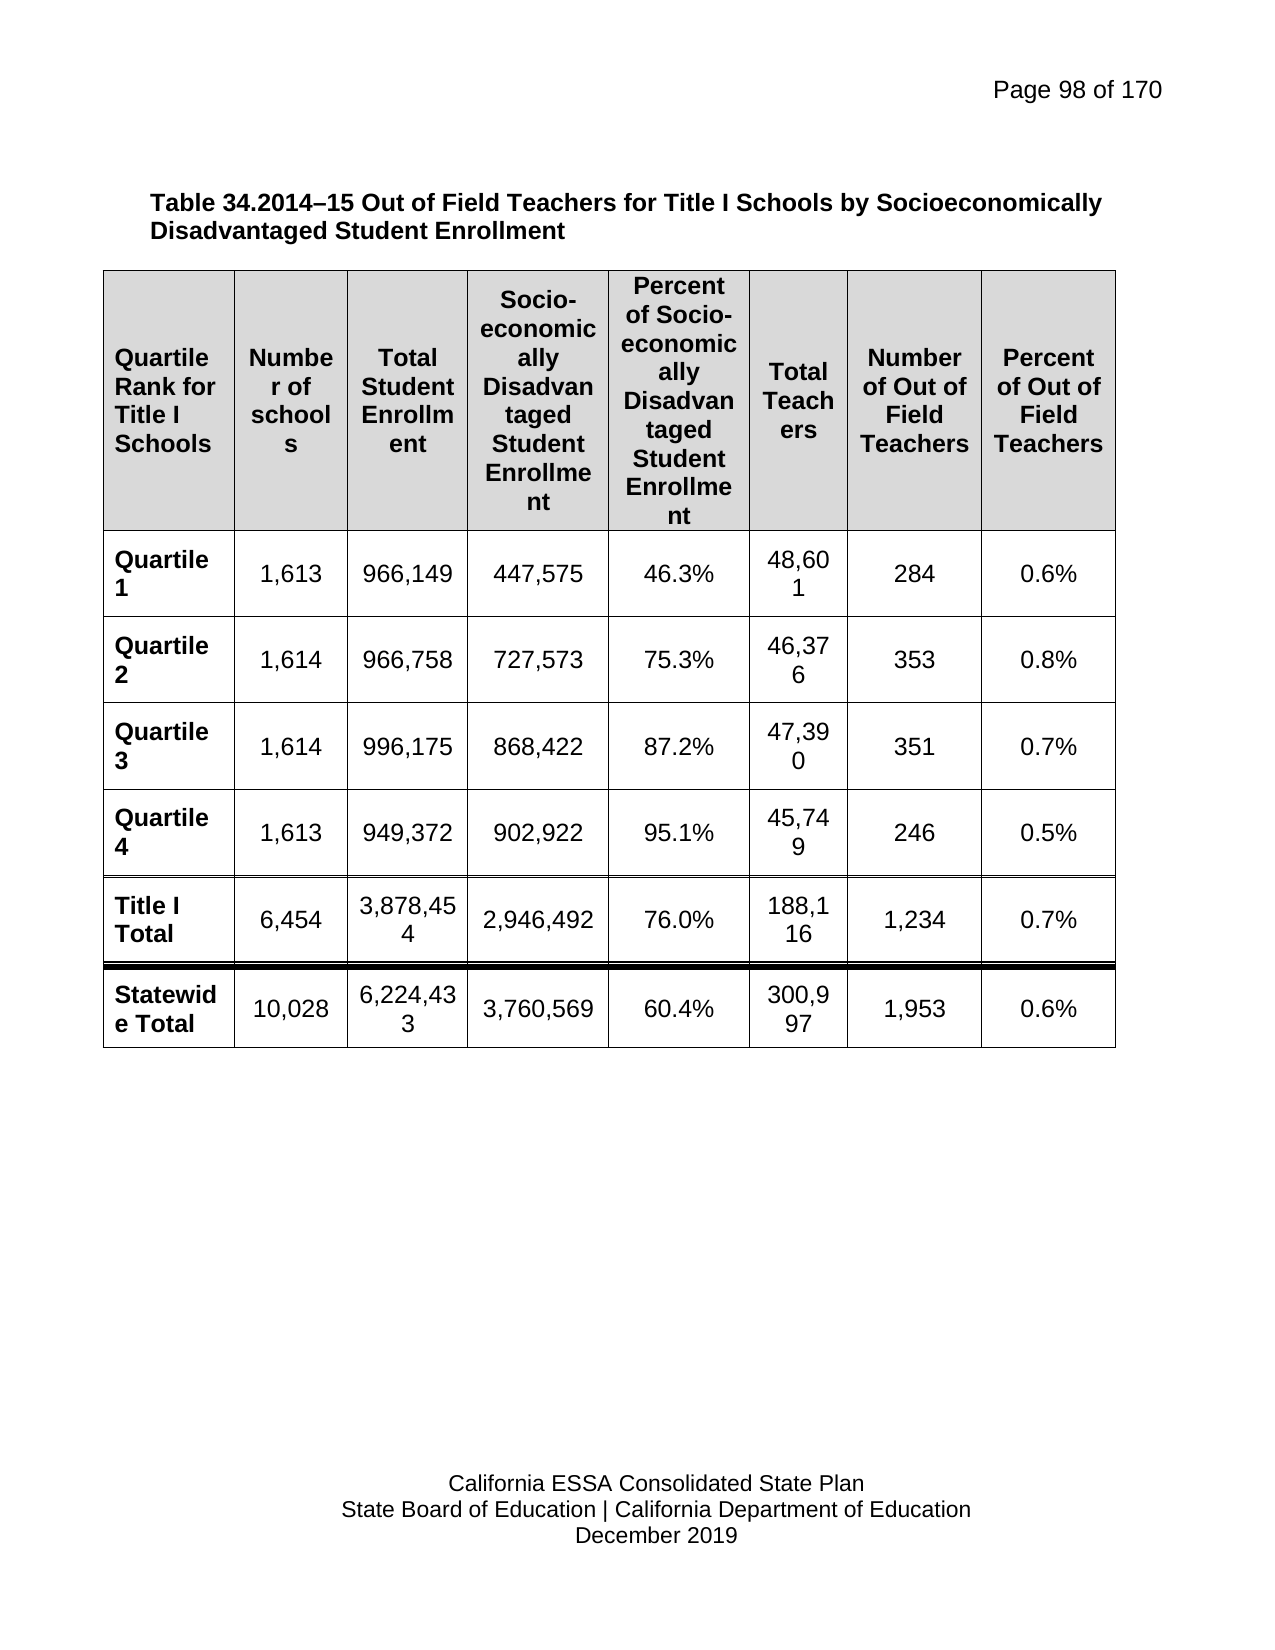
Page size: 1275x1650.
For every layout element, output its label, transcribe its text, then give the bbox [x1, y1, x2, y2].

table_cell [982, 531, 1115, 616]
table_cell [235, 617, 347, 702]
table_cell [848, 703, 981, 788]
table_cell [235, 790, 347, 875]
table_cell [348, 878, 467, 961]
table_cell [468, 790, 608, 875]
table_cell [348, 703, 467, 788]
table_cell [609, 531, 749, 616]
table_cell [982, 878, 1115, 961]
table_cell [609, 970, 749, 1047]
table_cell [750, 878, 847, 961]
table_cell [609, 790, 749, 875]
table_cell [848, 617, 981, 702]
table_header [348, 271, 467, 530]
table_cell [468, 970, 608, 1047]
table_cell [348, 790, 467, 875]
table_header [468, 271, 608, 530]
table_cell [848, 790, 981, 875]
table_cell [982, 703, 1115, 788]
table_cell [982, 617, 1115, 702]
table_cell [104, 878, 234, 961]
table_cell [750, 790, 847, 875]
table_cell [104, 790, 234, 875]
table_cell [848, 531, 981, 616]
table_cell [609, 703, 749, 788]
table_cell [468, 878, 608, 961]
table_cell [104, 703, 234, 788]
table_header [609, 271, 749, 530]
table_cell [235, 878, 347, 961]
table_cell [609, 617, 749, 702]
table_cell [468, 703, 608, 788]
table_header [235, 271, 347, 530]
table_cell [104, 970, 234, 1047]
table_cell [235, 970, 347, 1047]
text Table 34.2014–15 Out of Field Teachers for Title I Schools by Socioeconomically Disadvantaged Student Enrollment [150, 187, 1162, 245]
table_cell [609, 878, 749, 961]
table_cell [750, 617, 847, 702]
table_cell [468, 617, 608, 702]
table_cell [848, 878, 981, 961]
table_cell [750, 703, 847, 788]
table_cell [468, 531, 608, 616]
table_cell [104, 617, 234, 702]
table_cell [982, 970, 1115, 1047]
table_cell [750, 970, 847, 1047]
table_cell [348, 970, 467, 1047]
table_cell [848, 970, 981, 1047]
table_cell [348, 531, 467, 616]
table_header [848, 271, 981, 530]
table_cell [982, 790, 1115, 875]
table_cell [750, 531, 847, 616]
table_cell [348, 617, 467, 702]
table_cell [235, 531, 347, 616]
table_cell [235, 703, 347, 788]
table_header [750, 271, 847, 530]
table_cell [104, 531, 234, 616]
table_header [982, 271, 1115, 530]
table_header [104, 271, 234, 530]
